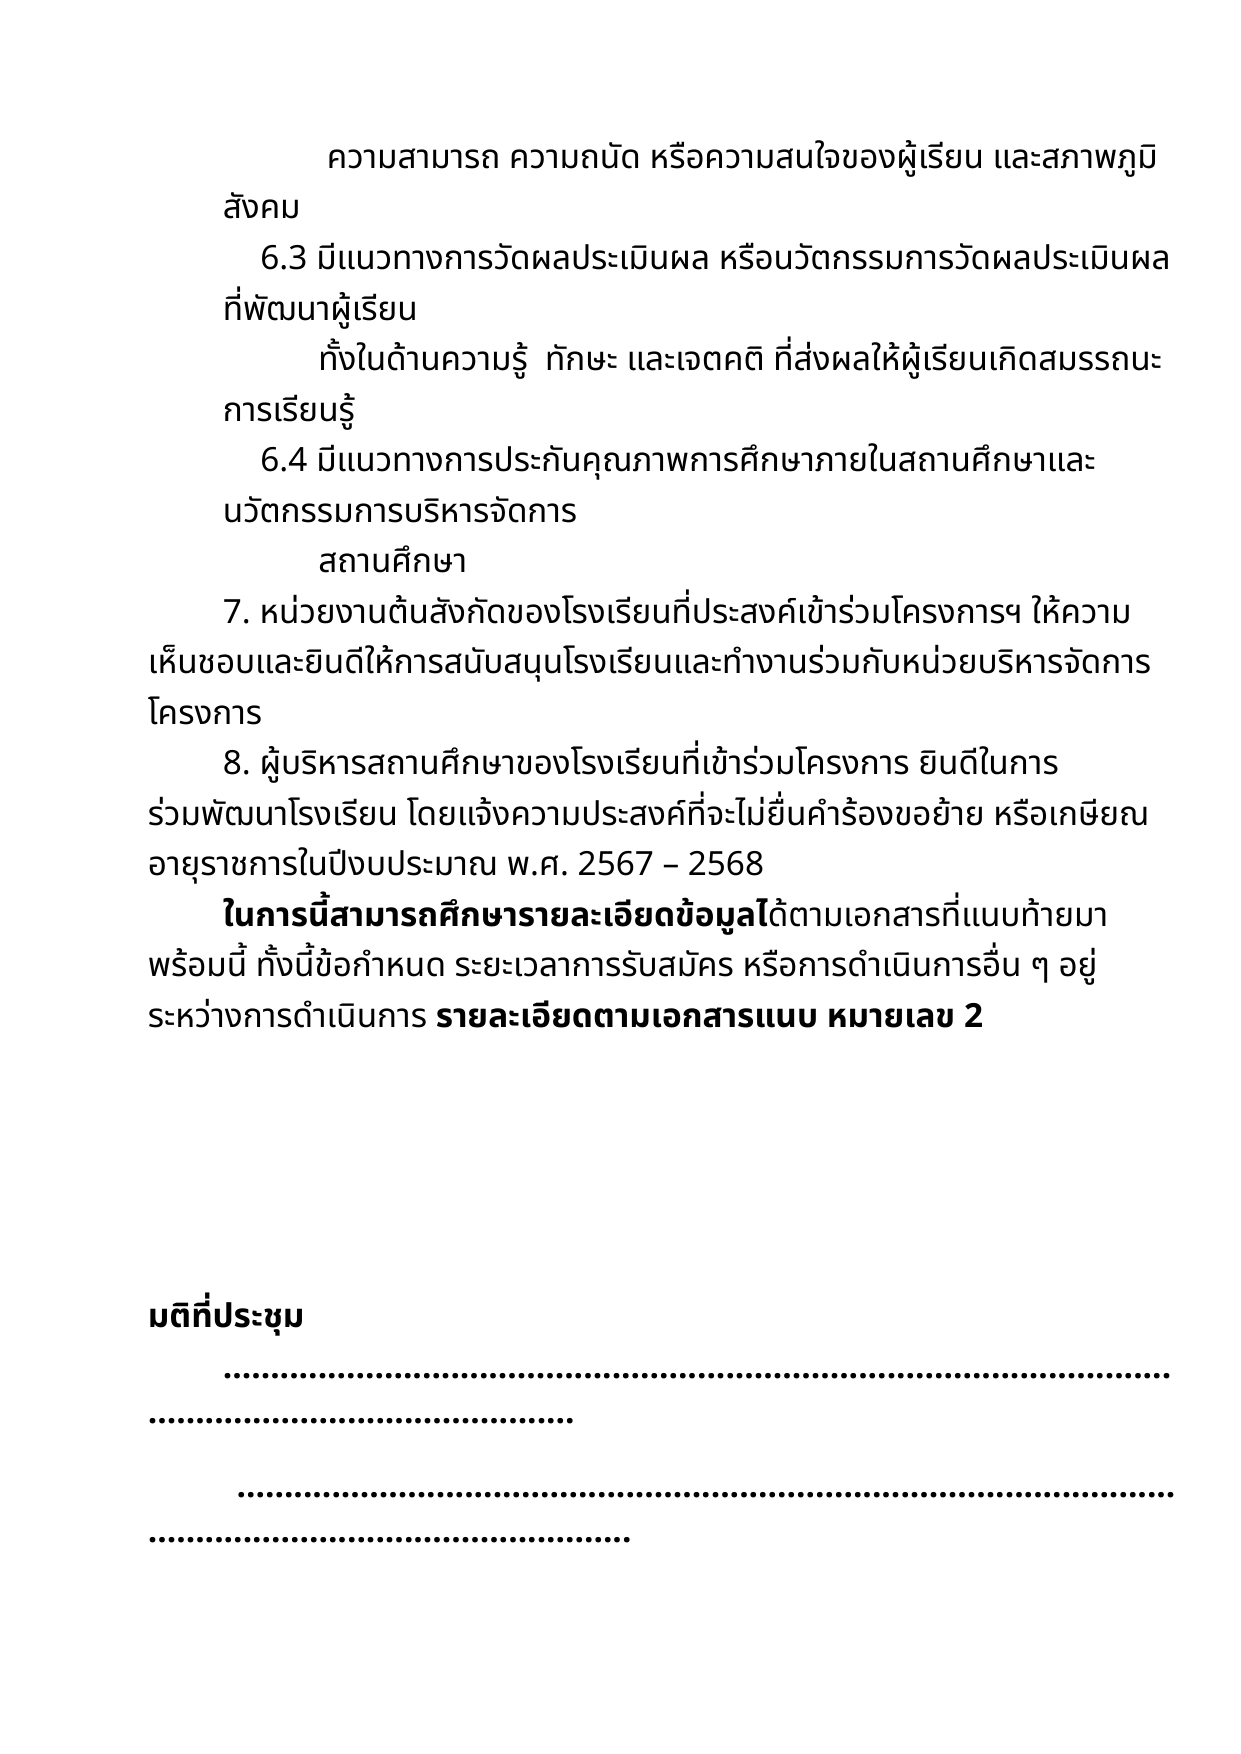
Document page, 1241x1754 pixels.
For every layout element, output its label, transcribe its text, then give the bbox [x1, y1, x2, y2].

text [223, 133, 1181, 234]
text มติที่ประชุม ................................................................................................................................................. [148, 1292, 1181, 1434]
text 8. ผู้บริหารสถานศึกษาของโรงเรียนที่เข้าร่วมโครงการ ยินดีในการร่วมพัฒนาโรงเรียน โดยแจ้งความประสงค์ที่จะไม่ยื่นคำร้องขอย้าย หรือเกษียณอายุราชการในปีงบประมาณ พ.ศ. 2567 – 2568 [148, 739, 1181, 891]
text 6.3 มีแนวทางการวัดผลประเมินผล หรือนวัตกรรมการวัดผลประเมินผล ที่พัฒนาผู้เรียน ทั้งในด้านความรู้ ทักษะ และเจตคติ ที่ส่งผลให้ผู้เรียนเกิดสมรรถนะการเรียนรู้ [223, 234, 1181, 436]
text ...................................................................................................................................................... [148, 1434, 1181, 1553]
text ในการนี้สามารถศึกษารายละเอียดข้อมูลได้ตามเอกสารที่แนบท้ายมาพร้อมนี้ ทั้งนี้ข้อกำหนด ระยะเวลาการรับสมัคร หรือการดำเนินการอื่น ๆ อยู่ระหว่างการดำเนินการ รายละเอียดตามเอกสารแนบ หมายเลข 2 [148, 891, 1181, 1042]
text 7. หน่วยงานต้นสังกัดของโรงเรียนที่ประสงค์เข้าร่วมโครงการฯ ให้ความเห็นชอบและยินดีให้การสนับสนุนโรงเรียนและทำงานร่วมกับหน่วยบริหารจัดการโครงการ [148, 588, 1181, 739]
text 6.4 มีแนวทางการประกันคุณภาพการศึกษาภายในสถานศึกษาและนวัตกรรมการบริหารจัดการ สถานศึกษา [223, 436, 1181, 588]
